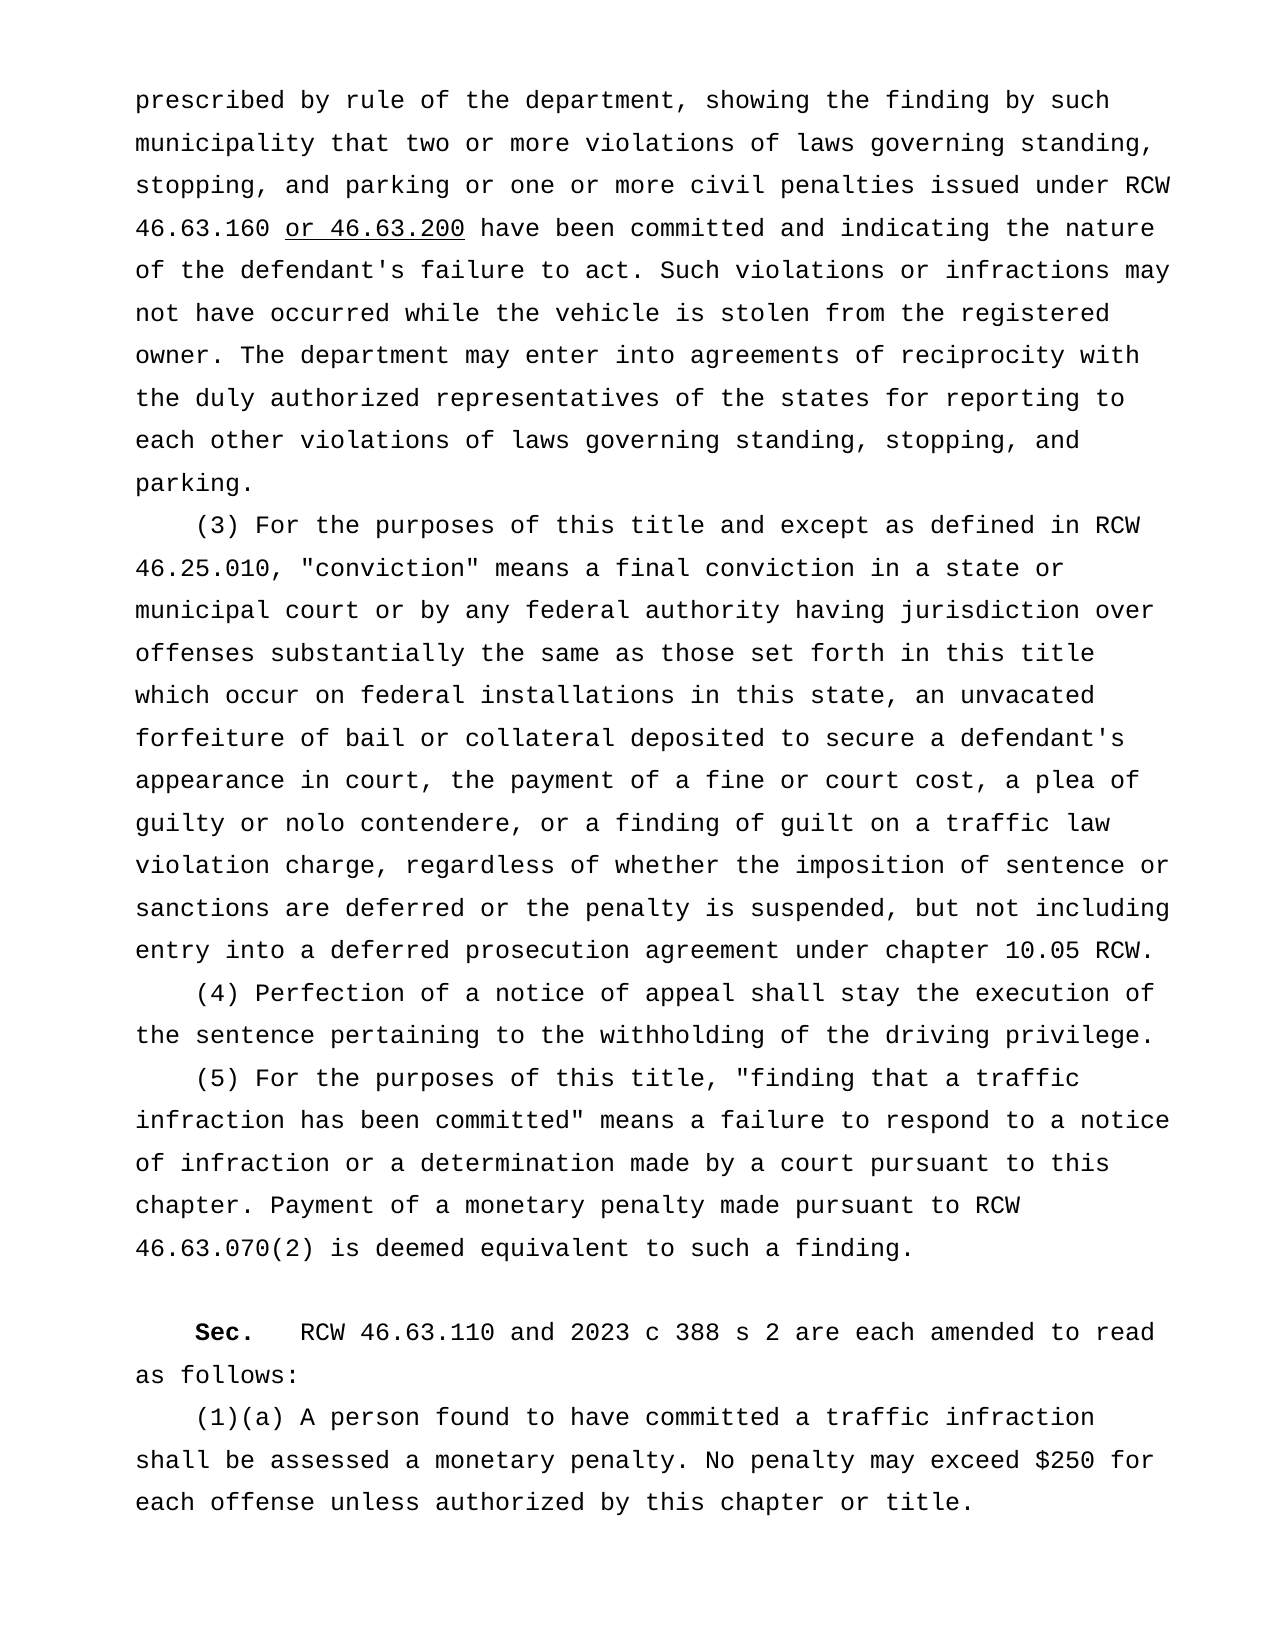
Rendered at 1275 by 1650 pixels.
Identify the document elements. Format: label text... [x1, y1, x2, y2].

text Sec. RCW 46.63.110 and 2023 c 388 s 2 are each amended to read as follows: [135, 1307, 1170, 1392]
text (3) For the purposes of this title and except as defined in RCW 46.25.010, "conviction" means a final conviction in a state or municipal court or by any federal authority having jurisdiction over offenses substantially the same as those set forth in this title which occur on federal installations in this state, an unvacated forfeiture of bail or collateral deposited to secure a defendant's appearance in court, the payment of a fine or court cost, a plea of guilty or nolo contendere, or a finding of guilt on a traffic law violation charge, regardless of whether the imposition of sentence or sanctions are deferred or the penalty is suspended, but not including entry into a deferred prosecution agreement under chapter 10.05 RCW. [135, 500, 1170, 967]
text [135, 75, 1170, 500]
text (4) Perfection of a notice of appeal shall stay the execution of the sentence pertaining to the withholding of the driving privilege. [135, 967, 1170, 1052]
text (5) For the purposes of this title, "finding that a traffic infraction has been committed" means a failure to respond to a notice of infraction or a determination made by a court pursuant to this chapter. Payment of a monetary penalty made pursuant to RCW 46.63.070(2) is deemed equivalent to such a finding. [135, 1052, 1170, 1265]
text (1)(a) A person found to have committed a traffic infraction shall be assessed a monetary penalty. No penalty may exceed $250 for each offense unless authorized by this chapter or title. [135, 1392, 1170, 1519]
